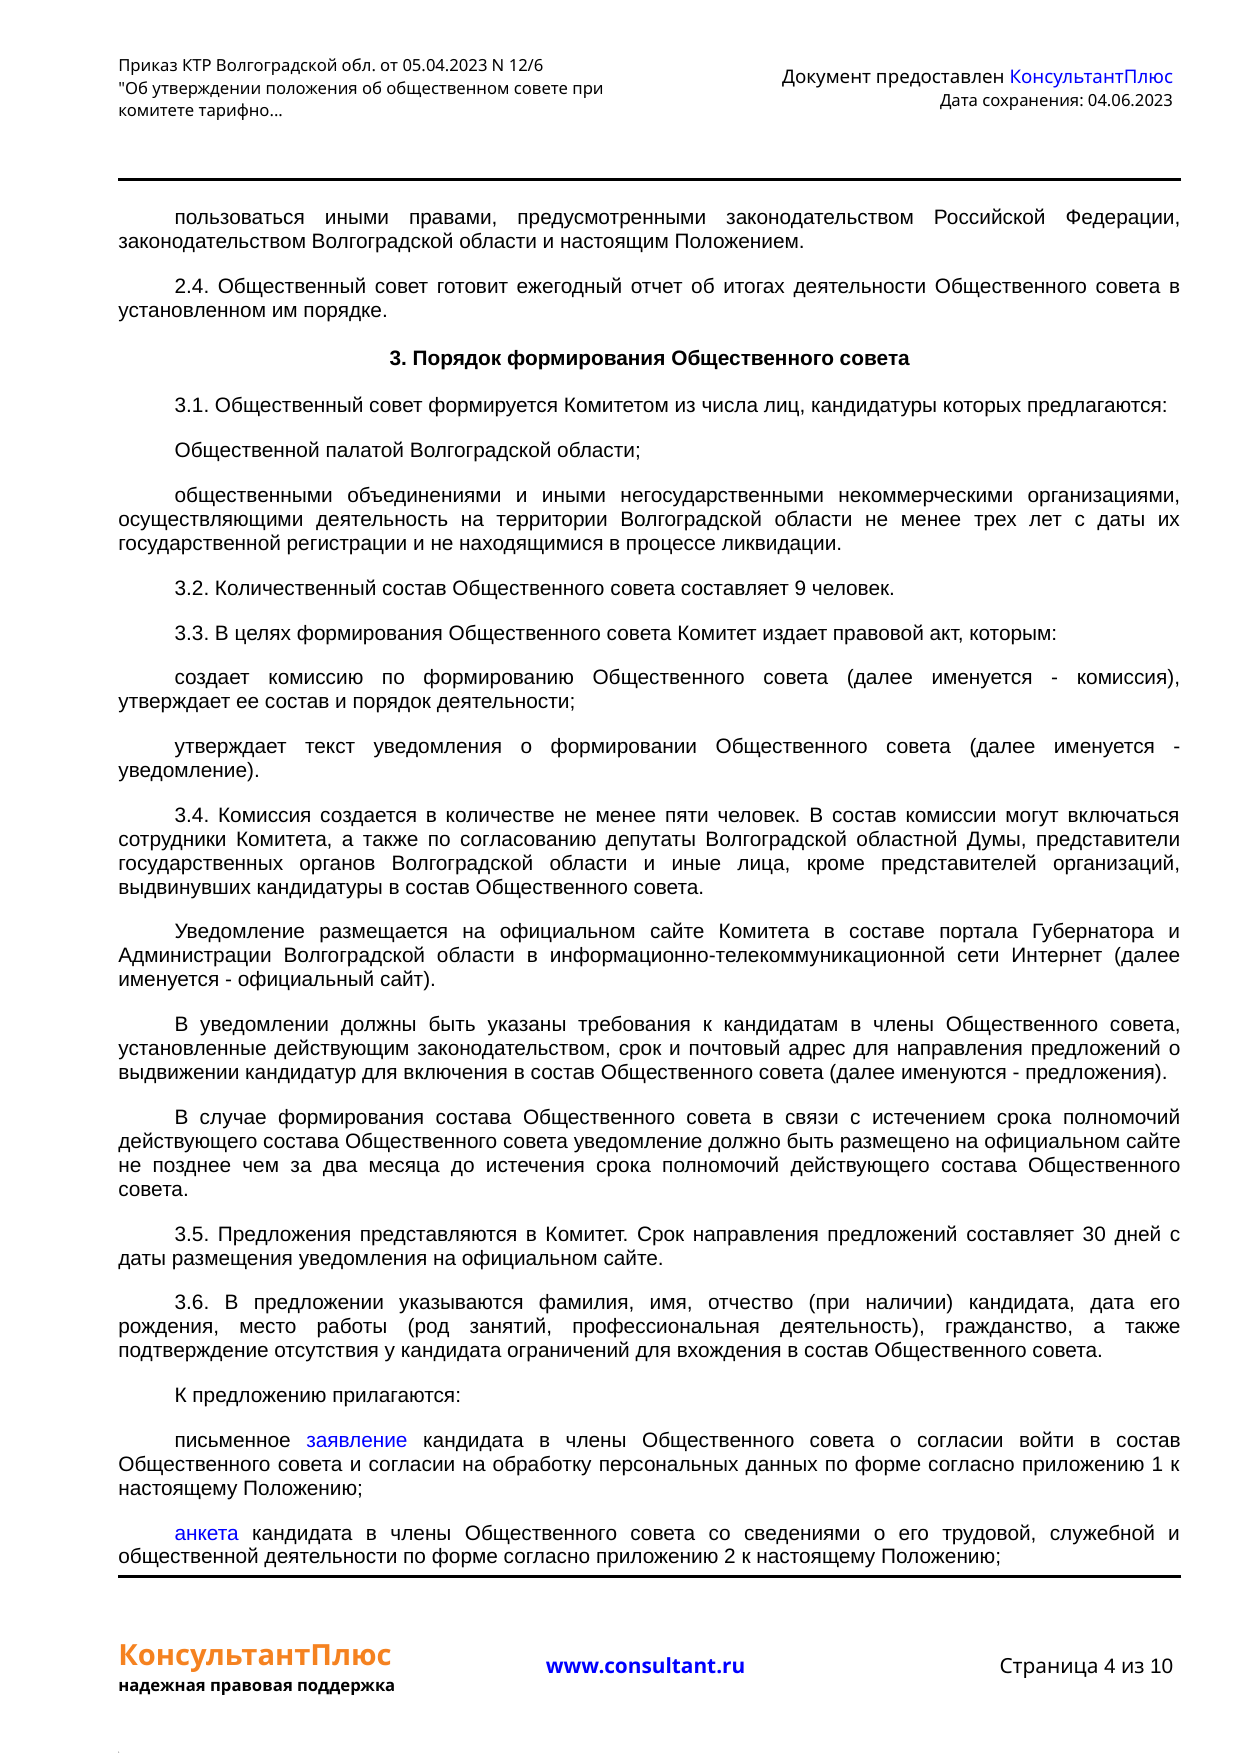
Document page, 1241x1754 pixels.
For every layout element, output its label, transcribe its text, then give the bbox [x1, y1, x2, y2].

title 3. Порядок формирования Общественного совета [118, 345, 1181, 369]
text К предложению прилагаются: [118, 1383, 1181, 1407]
text 3.3. В целях формирования Общественного совета Комитет издает правовой акт, которым: [118, 620, 1181, 644]
text Общественной палатой Волгоградской области; [118, 438, 1181, 462]
text утверждает текст уведомления о формировании Общественного совета (далее именуется - уведомление). [118, 734, 1181, 782]
text В уведомлении должны быть указаны требования к кандидатам в члены Общественного совета, установленные действующим законодательством, срок и почтовый адрес для направления предложений о выдвижении кандидатур для включения в состав Общественного совета (далее именуются - предложения). [118, 1012, 1181, 1084]
text анкета кандидата в члены Общественного совета со сведениями о его трудовой, служебной и общественной деятельности по форме согласно приложению 2 к настоящему Положению; [118, 1520, 1181, 1568]
text 2.4. Общественный совет готовит ежегодный отчет об итогах деятельности Общественного совета в установленном им порядке. [118, 273, 1181, 321]
text 3.2. Количественный состав Общественного совета составляет 9 человек. [118, 576, 1181, 599]
text 3.4. Комиссия создается в количестве не менее пяти человек. В состав комиссии могут включаться сотрудники Комитета, а также по согласованию депутаты Волгоградской областной Думы, представители государственных органов Волгоградской области и иные лица, кроме представителей организаций, выдвинувших кандидатуры в состав Общественного совета. [118, 803, 1181, 898]
text В случае формирования состава Общественного совета в связи с истечением срока полномочий действующего состава Общественного совета уведомление должно быть размещено на официальном сайте не позднее чем за два месяца до истечения срока полномочий действующего состава Общественного совета. [118, 1105, 1181, 1201]
text пользоваться иными правами, предусмотренными законодательством Российской Федерации, законодательством Волгоградской области и настоящим Положением. [118, 205, 1181, 253]
text 3.5. Предложения представляются в Комитет. Срок направления предложений составляет 30 дней с даты размещения уведомления на официальном сайте. [118, 1221, 1181, 1269]
text Уведомление размещается на официальном сайте Комитета в составе портала Губернатора и Администрации Волгоградской области в информационно-телекоммуникационной сети Интернет (далее именуется - официальный сайт). [118, 919, 1181, 991]
text 3.6. В предложении указываются фамилия, имя, отчество (при наличии) кандидата, дата его рождения, место работы (род занятий, профессиональная деятельность), гражданство, а также подтверждение отсутствия у кандидата ограничений для вхождения в состав Общественного совета. [118, 1290, 1181, 1362]
text 3.1. Общественный совет формируется Комитетом из числа лиц, кандидатуры которых предлагаются: [118, 393, 1181, 417]
text создает комиссию по формированию Общественного совета (далее именуется - комиссия), утверждает ее состав и порядок деятельности; [118, 665, 1181, 713]
text письменное заявление кандидата в члены Общественного совета о согласии войти в состав Общественного совета и согласии на обработку персональных данных по форме согласно приложению 1 к настоящему Положению; [118, 1428, 1181, 1499]
text общественными объединениями и иными негосударственными некоммерческими организациями, осуществляющими деятельность на территории Волгоградской области не менее трех лет с даты их государственной регистрации и не находящимися в процессе ликвидации. [118, 483, 1181, 555]
